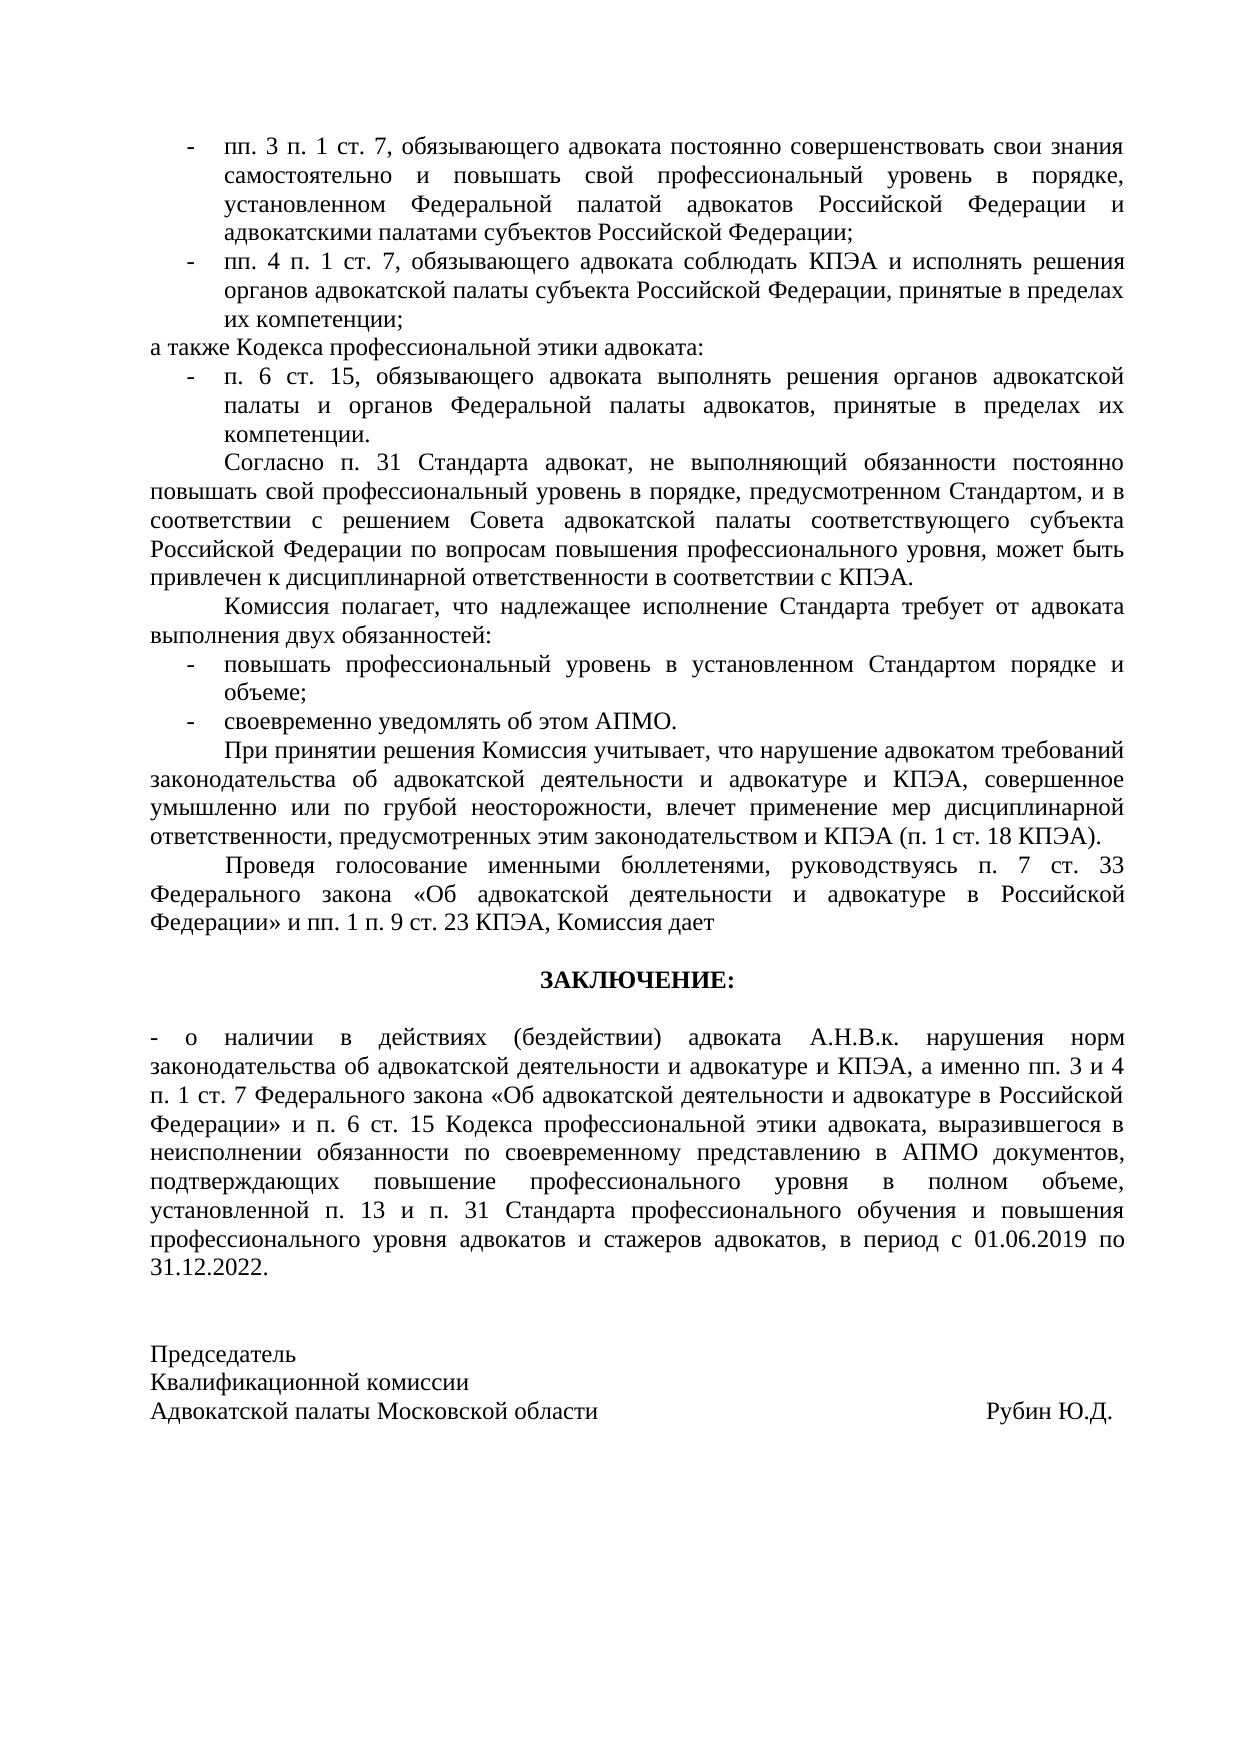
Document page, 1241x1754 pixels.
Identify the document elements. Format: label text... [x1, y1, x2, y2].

text При принятии решения Комиссия учитывает, что нарушение адвокатом требований законодательства об адвокатской деятельности и адвокатуре и КПЭА, совершенное умышленно или по грубой неосторожности, влечет применение мер дисциплинарной ответственности, предусмотренных этим законодательством и КПЭА (п. 1 ст. 18 КПЭА). [150, 735, 1125, 850]
text Комиссия полагает, что надлежащее исполнение Стандарта требует от адвоката выполнения двух обязанностей: [150, 591, 1125, 649]
text Проведя голосование именными бюллетенями, руководствуясь п. 7 ст. 33 Федерального закона «Об адвокатской деятельности и адвокатуре в Российской Федерации» и пп. 1 п. 9 ст. 23 КПЭА, Комиссия дает [150, 850, 1125, 936]
list п. 6 ст. 15, обязывающего адвоката выполнять решения органов адвокатской палаты и органов Федеральной палаты адвокатов, принятые в пределах их компетенции. [186, 361, 1125, 447]
list пп. 3 п. 1 ст. 7, обязывающего адвоката постоянно совершенствовать свои знания самостоятельно и повышать свой профессиональный уровень в порядке, установленном Федеральной палатой адвокатов Российской Федерации и адвокатскими палатами субъектов Российской Федерации; [186, 131, 1125, 246]
text а также Кодекса профессиональной этики адвоката: [150, 332, 1125, 361]
text Квалификационной комиссии [150, 1367, 1125, 1396]
list повышать профессиональный уровень в установленном Стандартом порядке и объеме; [186, 649, 1125, 706]
list своевременно уведомлять об этом АПМО. [186, 706, 1125, 735]
text Согласно п. 31 Стандарта адвокат, не выполняющий обязанности постоянно повышать свой профессиональный уровень в порядке, предусмотренном Стандартом, и в соответствии с решением Совета адвокатской палаты соответствующего субъекта Российской Федерации по вопросам повышения профессионального уровня, может быть привлечен к дисциплинарной ответственности в соответствии с КПЭА. [150, 447, 1125, 591]
text Председатель [150, 1339, 1125, 1367]
text Адвокатской палаты Московской области Рубин Ю.Д. [150, 1396, 1124, 1425]
text - о наличии в действиях (бездействии) адвоката А.Н.В.к. нарушения норм законодательства об адвокатской деятельности и адвокатуре и КПЭА, а именно пп. 3 и 4 п. 1 ст. 7 Федерального закона «Об адвокатской деятельности и адвокатуре в Российской Федерации» и п. 6 ст. 15 Кодекса профессиональной этики адвоката, выразившегося в неисполнении обязанности по своевременному представлению в АПМО документов, подтверждающих повышение профессионального уровня в полном объеме, установленной п. 13 и п. 31 Стандарта профессионального обучения и повышения профессионального уровня адвокатов и стажеров адвокатов, в период с 01.06.2019 по 31.12.2022. [150, 1022, 1125, 1281]
text ЗАКЛЮЧЕНИЕ: [150, 965, 1125, 994]
list пп. 4 п. 1 ст. 7, обязывающего адвоката соблюдать КПЭА и исполнять решения органов адвокатской палаты субъекта Российской Федерации, принятые в пределах их компетенции; [186, 246, 1125, 332]
